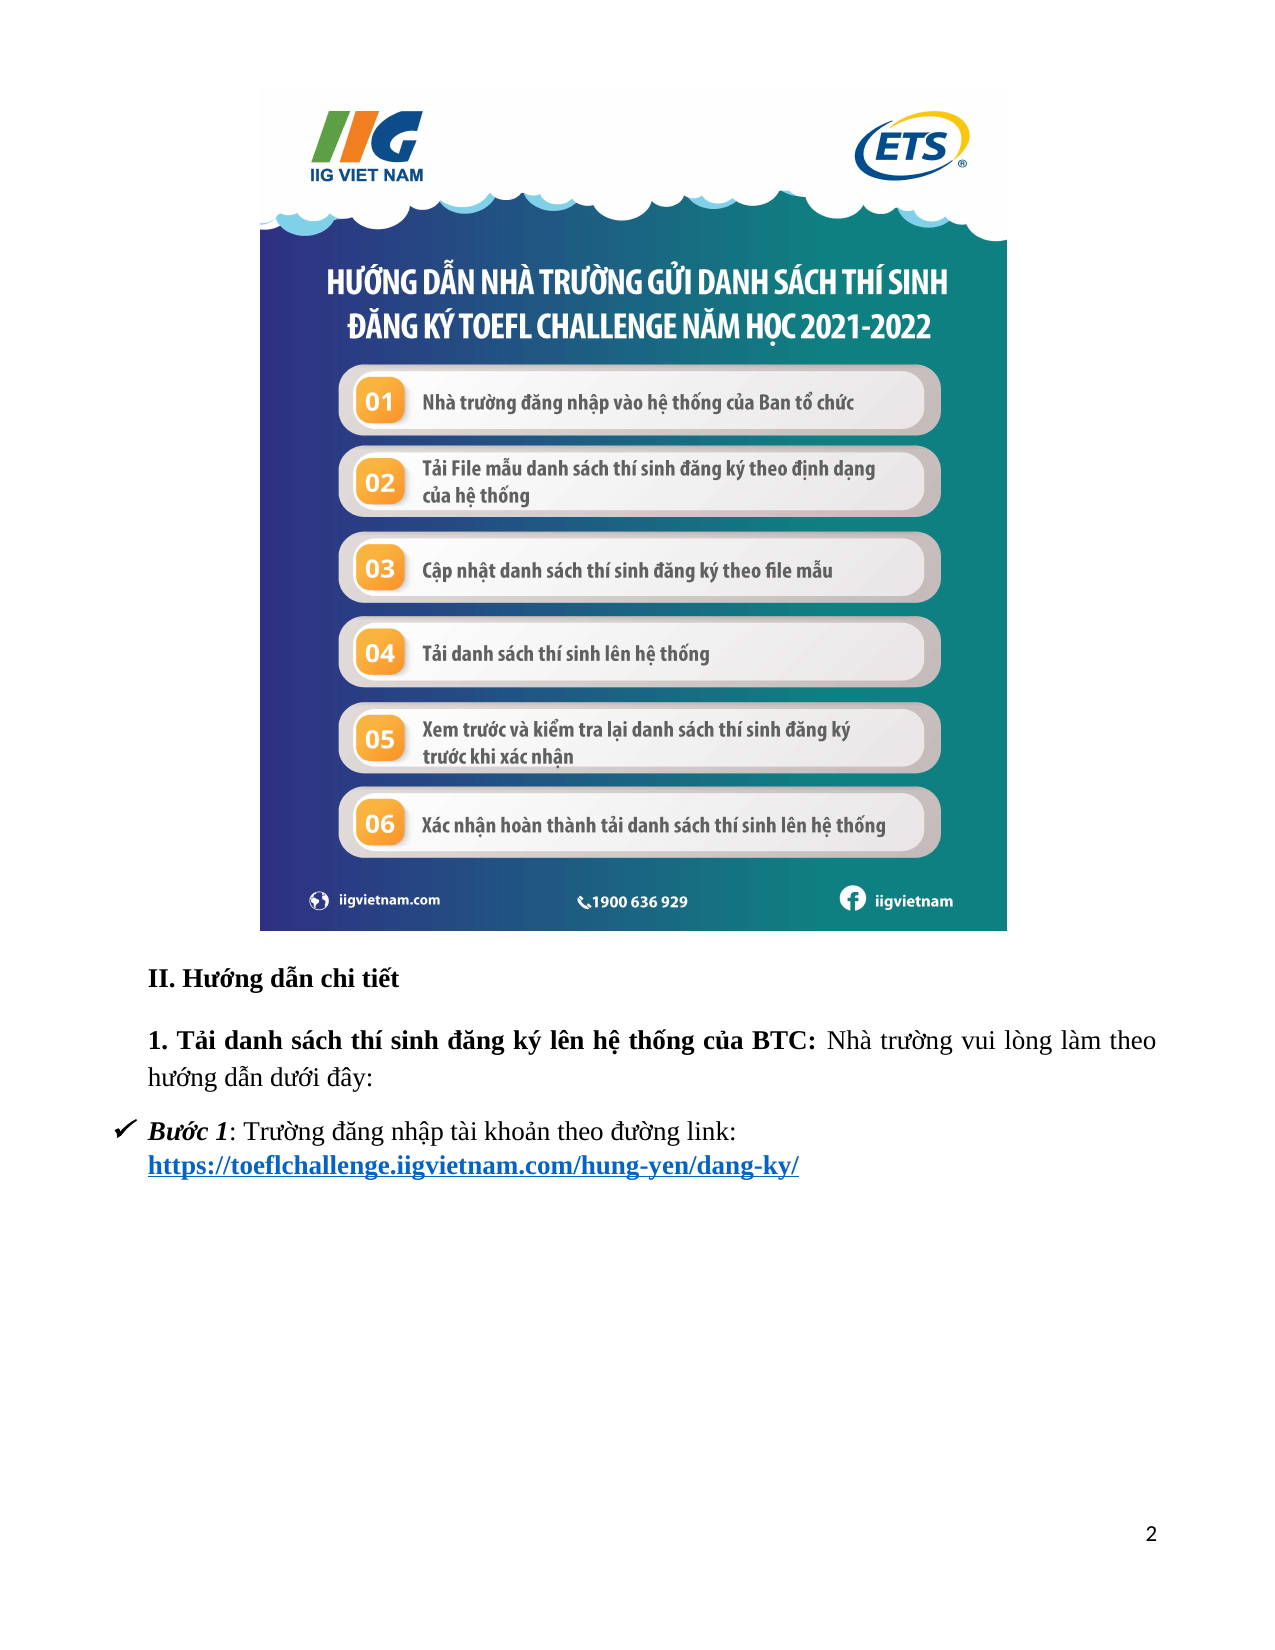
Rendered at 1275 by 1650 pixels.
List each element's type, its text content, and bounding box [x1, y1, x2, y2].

list Bước 1: Trường đăng nhập tài khoản theo đường link: https://toeflchallenge.iigvietnam.com/hung-yen/dang-ky/ [110, 1115, 1157, 1180]
picture [260, 88, 1007, 931]
text 1. Tải danh sách thí sinh đăng ký lên hệ thống của BTC: Nhà trường vui lòng làm theo hướng dẫn dưới đây: [148, 1024, 1157, 1092]
text II. Hướng dẫn chi tiết [148, 962, 1157, 993]
